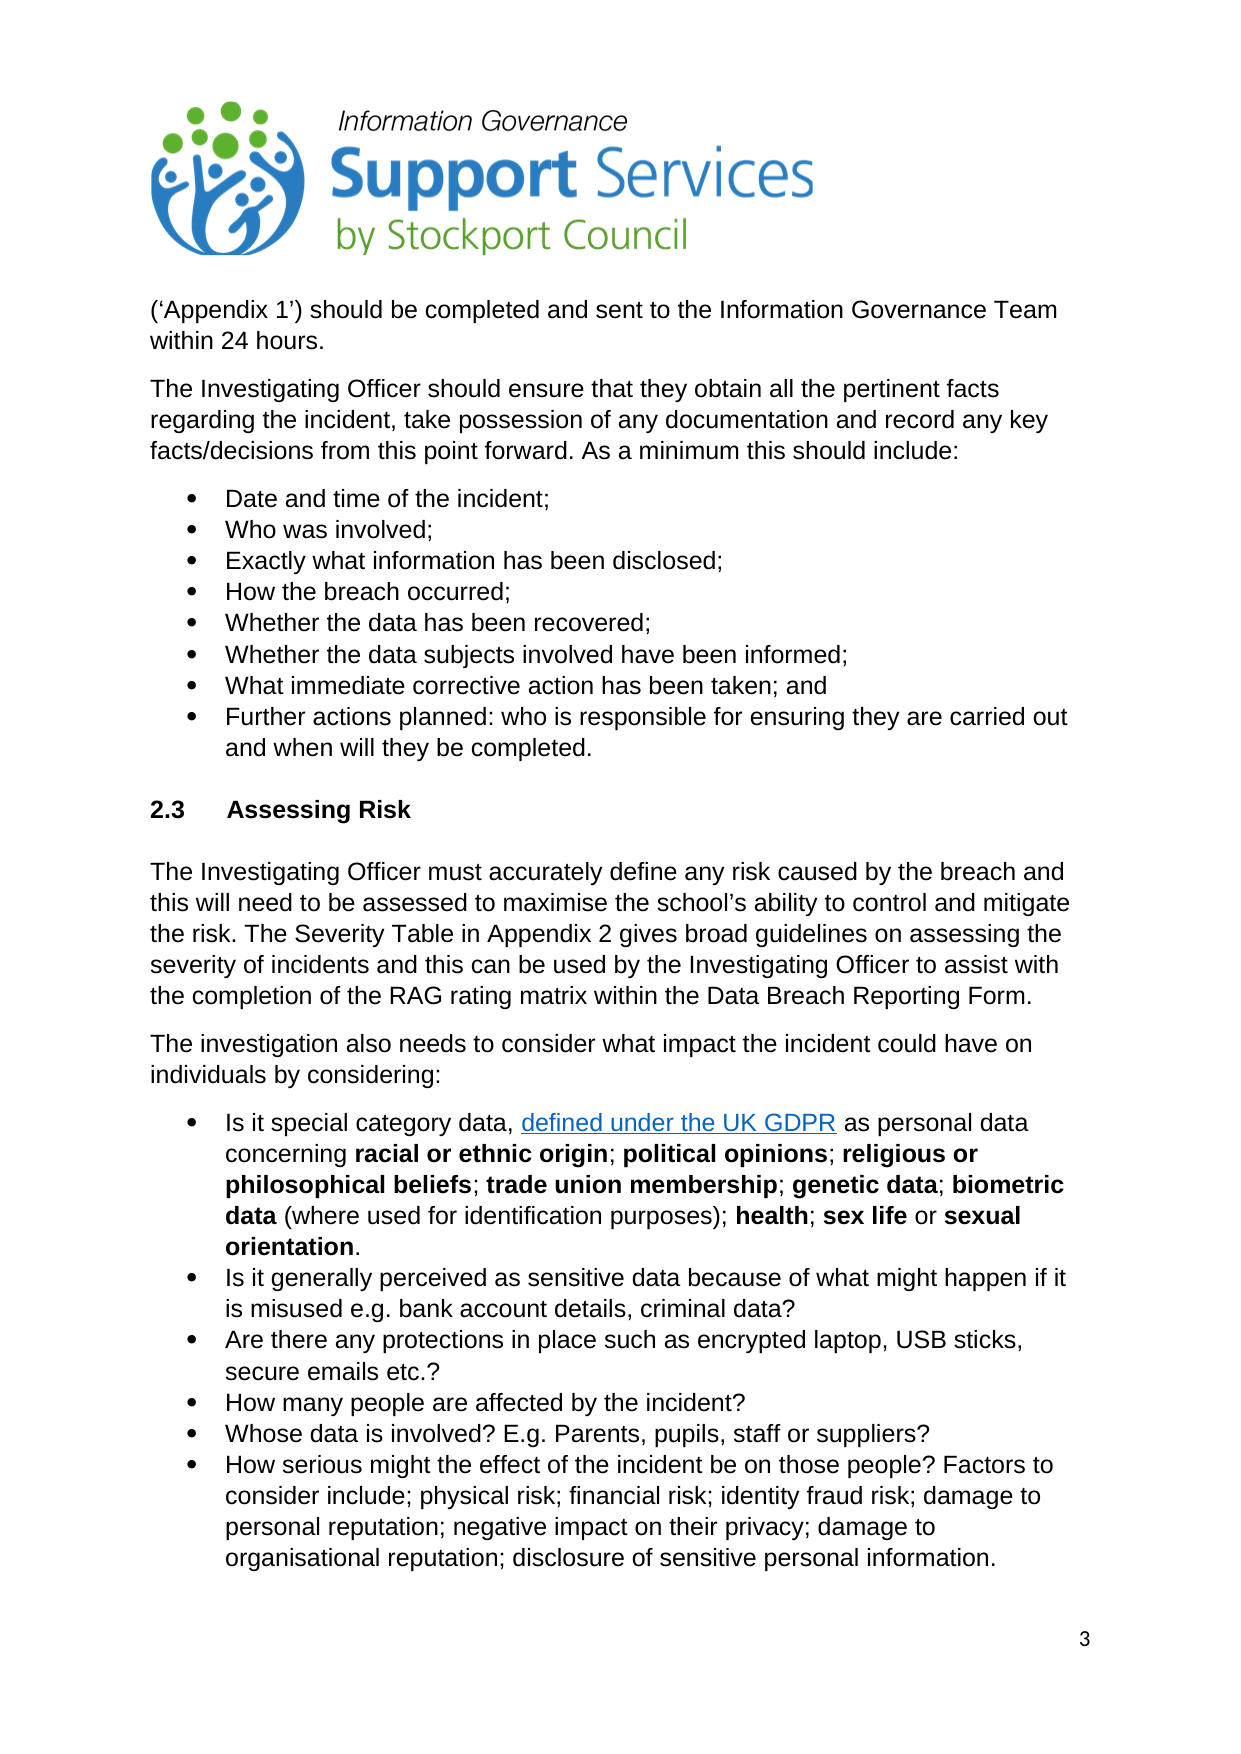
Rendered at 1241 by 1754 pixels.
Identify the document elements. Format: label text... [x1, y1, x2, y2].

text (‘Appendix 1’) should be completed and sent to the Information Governance Team within 24 hours. [150, 295, 1090, 355]
list Is it special category data, defined under the UK GDPR as personal data concerning racial or ethnic origin; political opinions; religious or philosophical beliefs; trade union membership; genetic data; biometric data (where used for identification purposes); health; sex life or sexual orientation. [187, 1108, 1090, 1261]
list How serious might the effect of the incident be on those people? Factors to consider include; physical risk; financial risk; identity fraud risk; damage to personal reputation; negative impact on their privacy; damage to organisational reputation; disclosure of sensitive personal information. [187, 1450, 1090, 1572]
list Further actions planned: who is responsible for ensuring they are carried out and when will they be completed. [187, 702, 1090, 762]
list Date and time of the incident; [187, 484, 1090, 513]
list The Investigating Officer must accurately define any risk caused by the breach and this will need to be assessed to maximise the school’s ability to control and mitigate the risk. The Severity Table in Appendix 2 gives broad guidelines on assessing the severity of incidents and this can be used by the Investigating Officer to assist with the completion of the RAG rating matrix within the Data Breach Reporting Form. [150, 857, 1090, 1010]
list Whether the data subjects involved have been informed; [187, 639, 1090, 668]
picture [150, 101, 812, 254]
list How the breach occurred; [187, 577, 1090, 606]
list Is it generally perceived as sensitive data because of what might happen if it is misused e.g. bank account details, criminal data? [187, 1263, 1090, 1323]
text The Investigating Officer should ensure that they obtain all the pertinent facts regarding the incident, take possession of any documentation and record any key facts/decisions from this point forward. As a minimum this should include: [150, 374, 1090, 465]
list Exactly what information has been disclosed; [187, 546, 1090, 575]
list Whose data is involved? E.g. Parents, pupils, staff or suppliers? [187, 1419, 1090, 1447]
list What immediate corrective action has been taken; and [187, 671, 1090, 699]
list How many people are affected by the incident? [187, 1387, 1090, 1416]
list Are there any protections in place such as encrypted laptop, USB sticks, secure emails etc.? [187, 1325, 1090, 1385]
text The investigation also needs to consider what impact the incident could have on individuals by considering: [150, 1029, 1090, 1089]
list Whether the data has been recovered; [187, 608, 1090, 637]
list Who was involved; [187, 515, 1090, 544]
subtitle 2.3 Assessing Risk [150, 795, 1090, 824]
